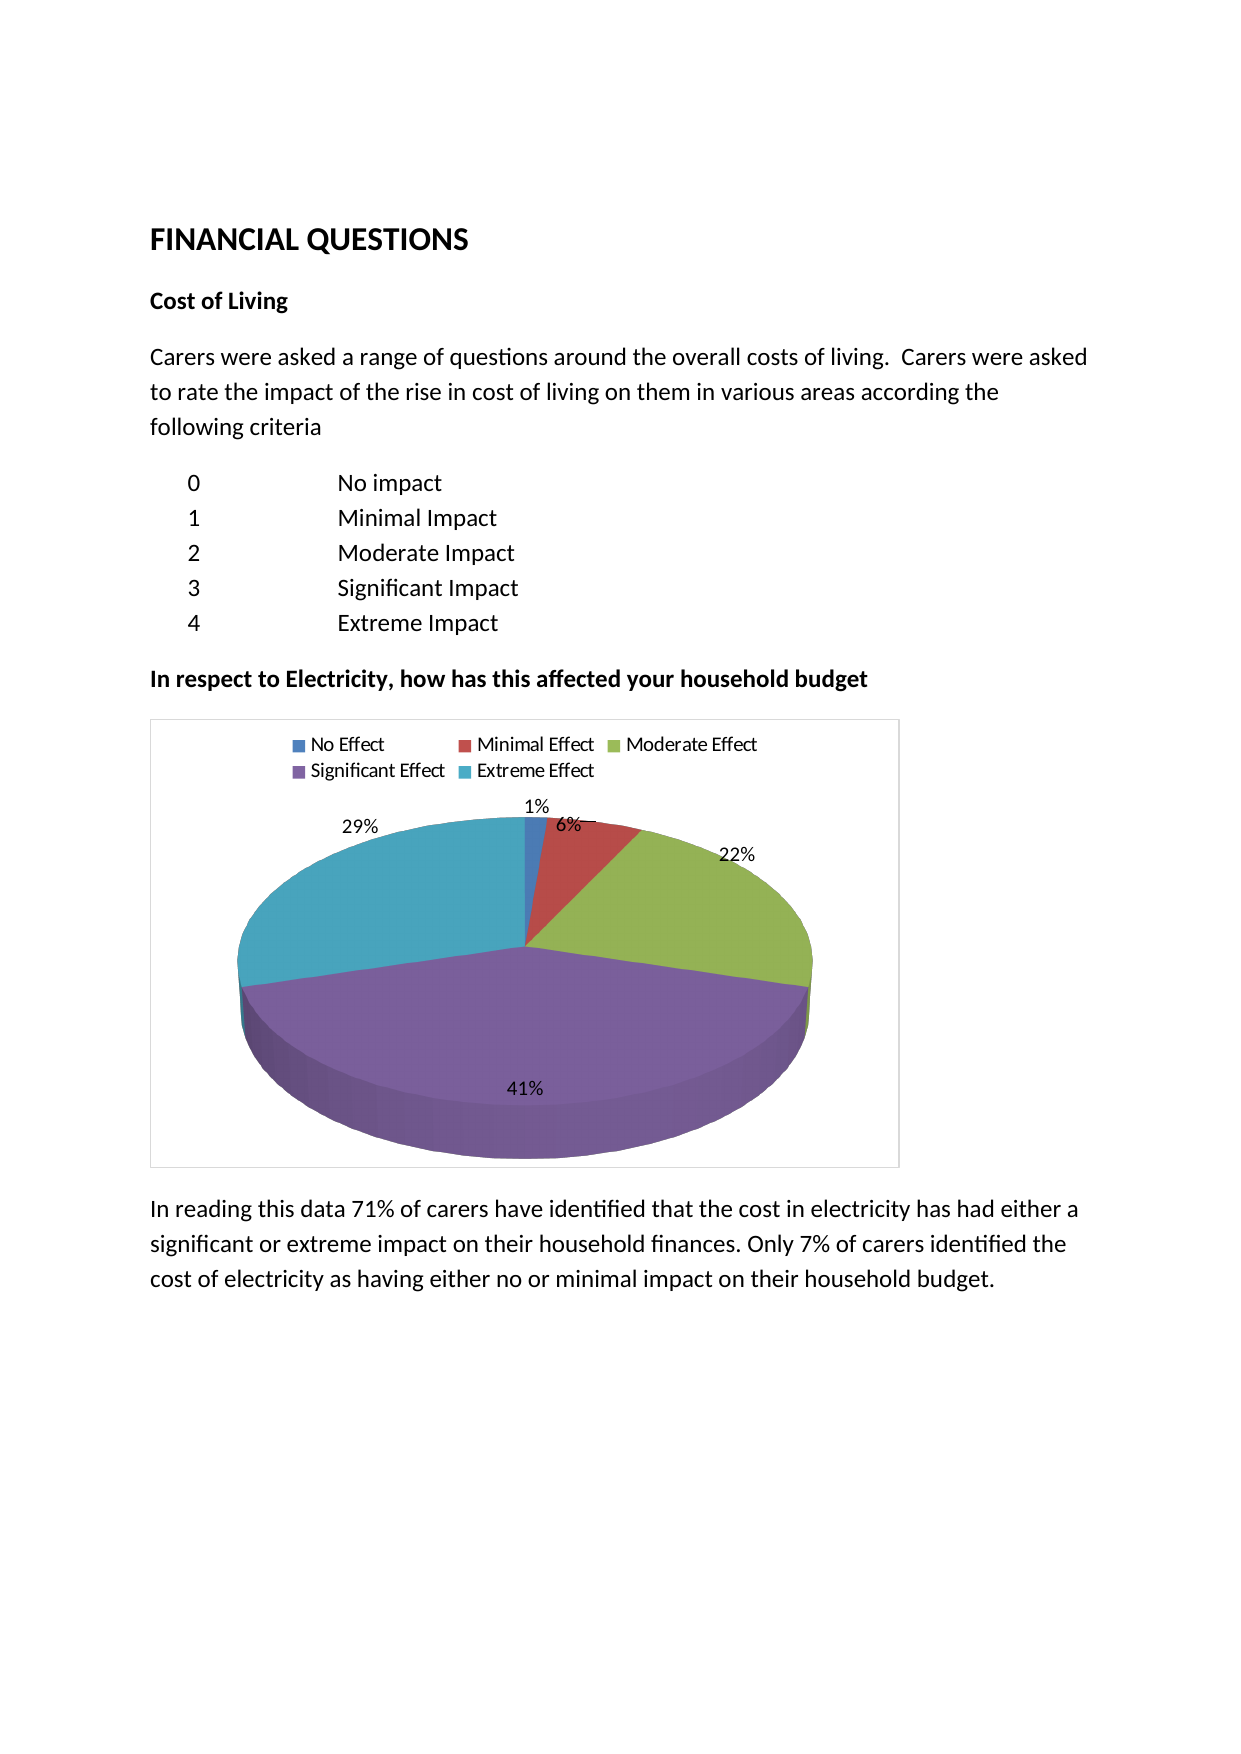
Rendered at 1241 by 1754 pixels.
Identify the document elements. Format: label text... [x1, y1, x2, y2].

text In reading this data 71% of carers have identified that the cost in electricity has had either a significant or extreme impact on their household finances. Only 7% of carers identified the cost of electricity as having either no or minimal impact on their household budget. [150, 1193, 1090, 1294]
list Minimal Impact [187, 502, 1090, 532]
text Carers were asked a range of questions around the overall costs of living. Carers were asked to rate the impact of the rise in cost of living on them in various areas according the following criteria [150, 341, 1090, 442]
list Significant Impact [187, 572, 1090, 602]
text In respect to Electricity, how has this affected your household budget [150, 663, 1090, 693]
list No impact [187, 467, 1090, 497]
text FINANCIAL QUESTIONS [150, 218, 1090, 258]
list Extreme Impact [187, 607, 1090, 637]
text Cost of Living [150, 285, 1090, 316]
list Moderate Impact [187, 537, 1090, 567]
